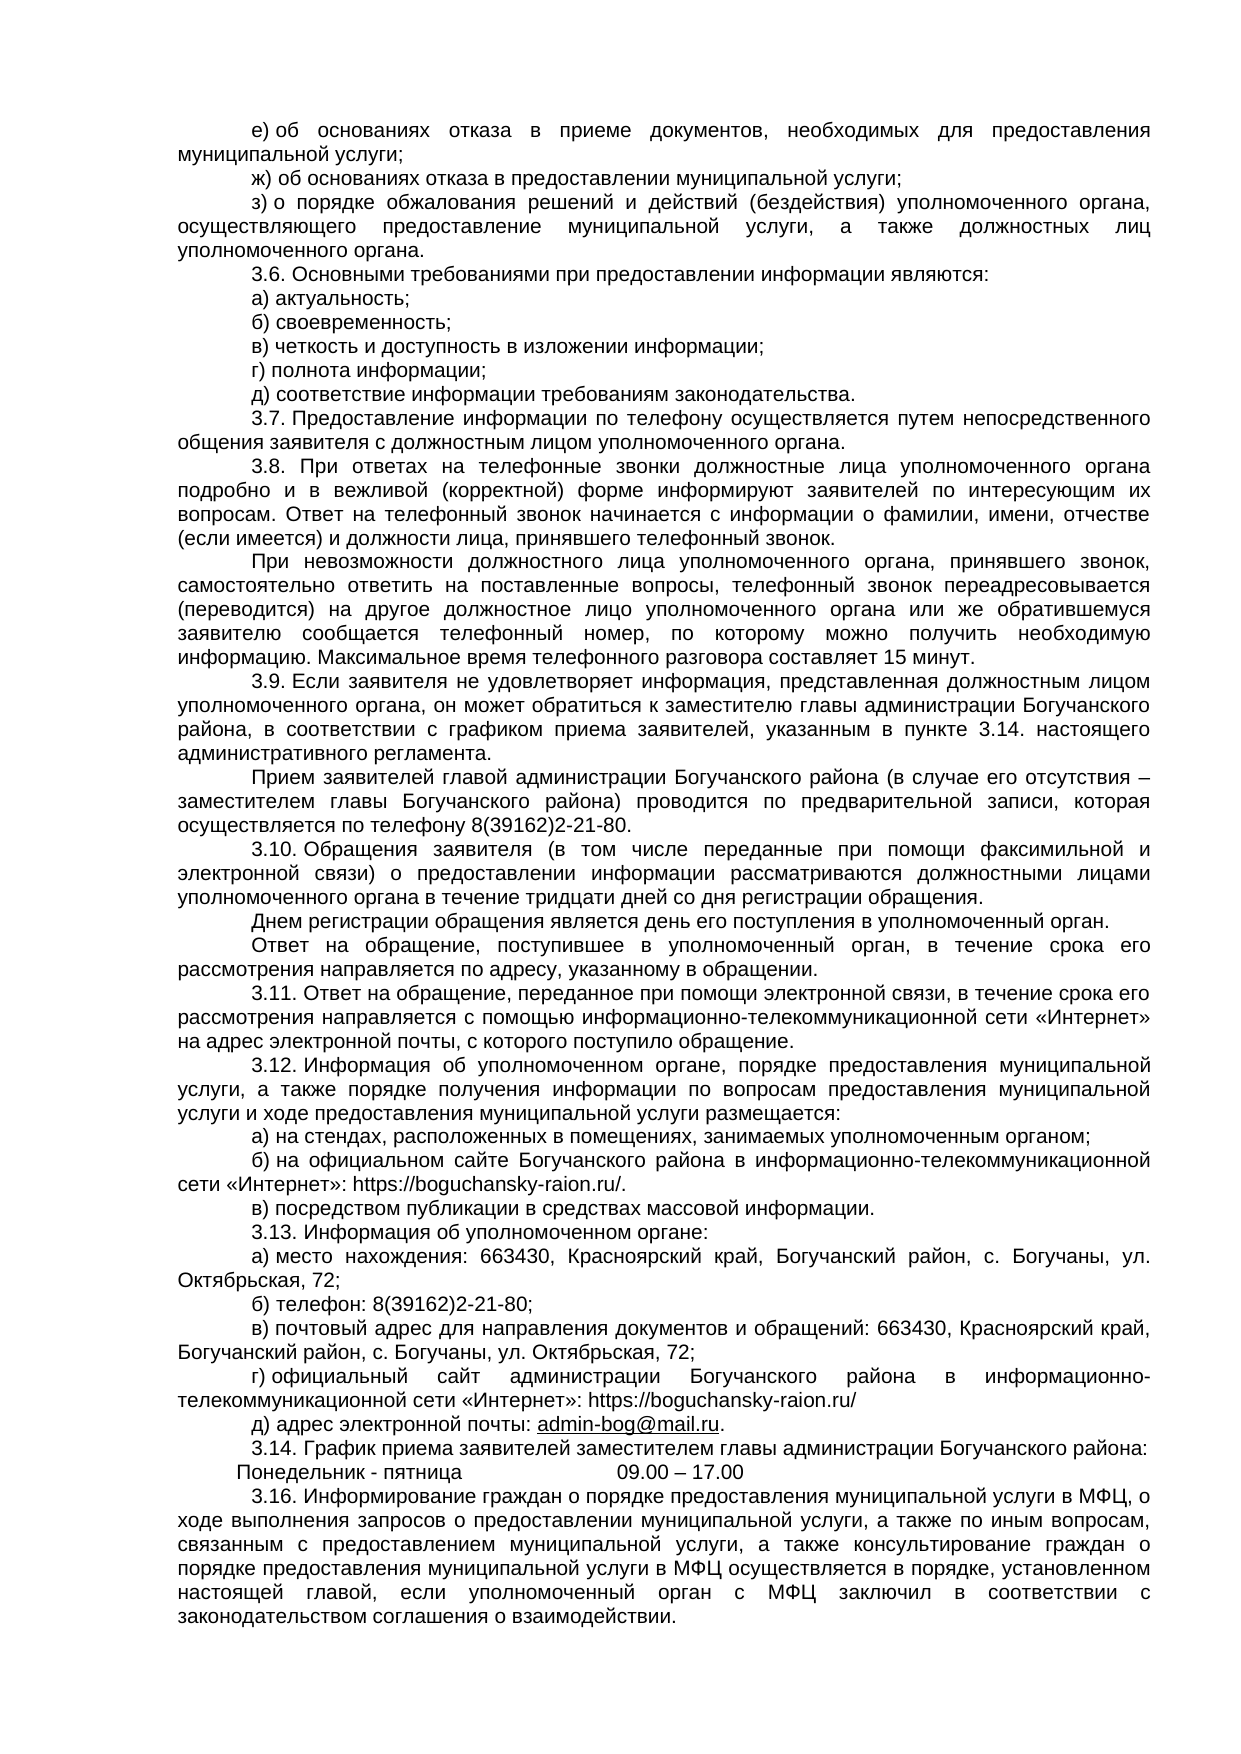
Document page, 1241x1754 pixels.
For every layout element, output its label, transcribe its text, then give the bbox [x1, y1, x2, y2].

table_header 09.00 – 17.00 [605, 1460, 812, 1484]
text 3.16. Информирование граждан о порядке предоставления муниципальной услуги в МФЦ, о ходе выполнения запросов о предоставлении муниципальной услуги, а также по иным вопросам, связанным с предоставлением муниципальной услуги, а также консультирование граждан о порядке предоставления муниципальной услуги в МФЦ осуществляется в порядке, установленном настоящей главой, если уполномоченный орган с МФЦ заключил в соответствии с законодательством соглашения о взаимодействии. [177, 1484, 1152, 1627]
text Ответ на обращение, поступившее в уполномоченный орган, в течение срока его рассмотрения направляется по адресу, указанному в обращении. [177, 933, 1152, 981]
text 3.8. При ответах на телефонные звонки должностные лица уполномоченного органа подробно и в вежливой (корректной) форме информируют заявителей по интересующим их вопросам. Ответ на телефонный звонок начинается с информации о фамилии, имени, отчестве (если имеется) и должности лица, принявшего телефонный звонок. [177, 453, 1152, 549]
table_header Понедельник - пятница [225, 1460, 605, 1484]
text г) официальный сайт администрации Богучанского района в информационно-телекоммуникационной сети «Интернет»: https://boguchansky-raion.ru/ [177, 1364, 1152, 1412]
text 3.14. График приема заявителей заместителем главы администрации Богучанского района: [177, 1436, 1152, 1460]
text б) телефон: 8(39162)2-21-80; [177, 1292, 1152, 1316]
text д) соответствие информации требованиям законодательства. [177, 382, 1152, 406]
text а) место нахождения: 663430, Красноярский край, Богучанский район, с. Богучаны, ул. Октябрьская, 72; [177, 1244, 1152, 1292]
text г) полнота информации; [177, 358, 1152, 382]
text е) об основаниях отказа в приеме документов, необходимых для предоставления муниципальной услуги; [177, 118, 1152, 166]
text 3.9. Если заявителя не удовлетворяет информация, представленная должностным лицом уполномоченного органа, он может обратиться к заместителю главы администрации Богучанского района, в соответствии с графиком приема заявителей, указанным в пункте 3.14. настоящего административного регламента. [177, 669, 1152, 765]
text Прием заявителей главой администрации Богучанского района (в случае его отсутствия – заместителем главы Богучанского района) проводится по предварительной записи, которая осуществляется по телефону 8(39162)2-21-80. [177, 765, 1152, 837]
text 3.12. Информация об уполномоченном органе, порядке предоставления муниципальной услуги, а также порядке получения информации по вопросам предоставления муниципальной услуги и ходе предоставления муниципальной услуги размещается: [177, 1052, 1152, 1124]
text а) на стендах, расположенных в помещениях, занимаемых уполномоченным органом; [177, 1124, 1152, 1148]
text 3.10. Обращения заявителя (в том числе переданные при помощи факсимильной и электронной связи) о предоставлении информации рассматриваются должностными лицами уполномоченного органа в течение тридцати дней со дня регистрации обращения. [177, 837, 1152, 909]
text Днем регистрации обращения является день его поступления в уполномоченный орган. [177, 909, 1152, 933]
text в) четкость и доступность в изложении информации; [177, 334, 1152, 358]
text в) почтовый адрес для направления документов и обращений: 663430, Красноярский край, Богучанский район, с. Богучаны, ул. Октябрьская, 72; [177, 1316, 1152, 1364]
text 3.13. Информация об уполномоченном органе: [177, 1220, 1152, 1244]
text 3.6. Основными требованиями при предоставлении информации являются: [177, 262, 1152, 286]
text ж) об основаниях отказа в предоставлении муниципальной услуги; [177, 166, 1152, 190]
text д) адрес электронной почты: admin-bog@mail.ru. [177, 1412, 1152, 1436]
text 3.7. Предоставление информации по телефону осуществляется путем непосредственного общения заявителя с должностным лицом уполномоченного органа. [177, 406, 1152, 453]
text б) на официальном сайте Богучанского района в информационно-телекоммуникационной сети «Интернет»: https://boguchansky-raion.ru/. [177, 1148, 1152, 1196]
text в) посредством публикации в средствах массовой информации. [177, 1196, 1152, 1220]
text 3.11. Ответ на обращение, переданное при помощи электронной связи, в течение срока его рассмотрения направляется с помощью информационно-телекоммуникационной сети «Интернет» на адрес электронной почты, с которого поступило обращение. [177, 981, 1152, 1052]
text з) о порядке обжалования решений и действий (бездействия) уполномоченного органа, осуществляющего предоставление муниципальной услуги, а также должностных лиц уполномоченного органа. [177, 190, 1152, 262]
text При невозможности должностного лица уполномоченного органа, принявшего звонок, самостоятельно ответить на поставленные вопросы, телефонный звонок переадресовывается (переводится) на другое должностное лицо уполномоченного органа или же обратившемуся заявителю сообщается телефонный номер, по которому можно получить необходимую информацию. Максимальное время телефонного разговора составляет 15 минут. [177, 549, 1152, 669]
text б) своевременность; [177, 310, 1152, 334]
text а) актуальность; [177, 286, 1152, 310]
